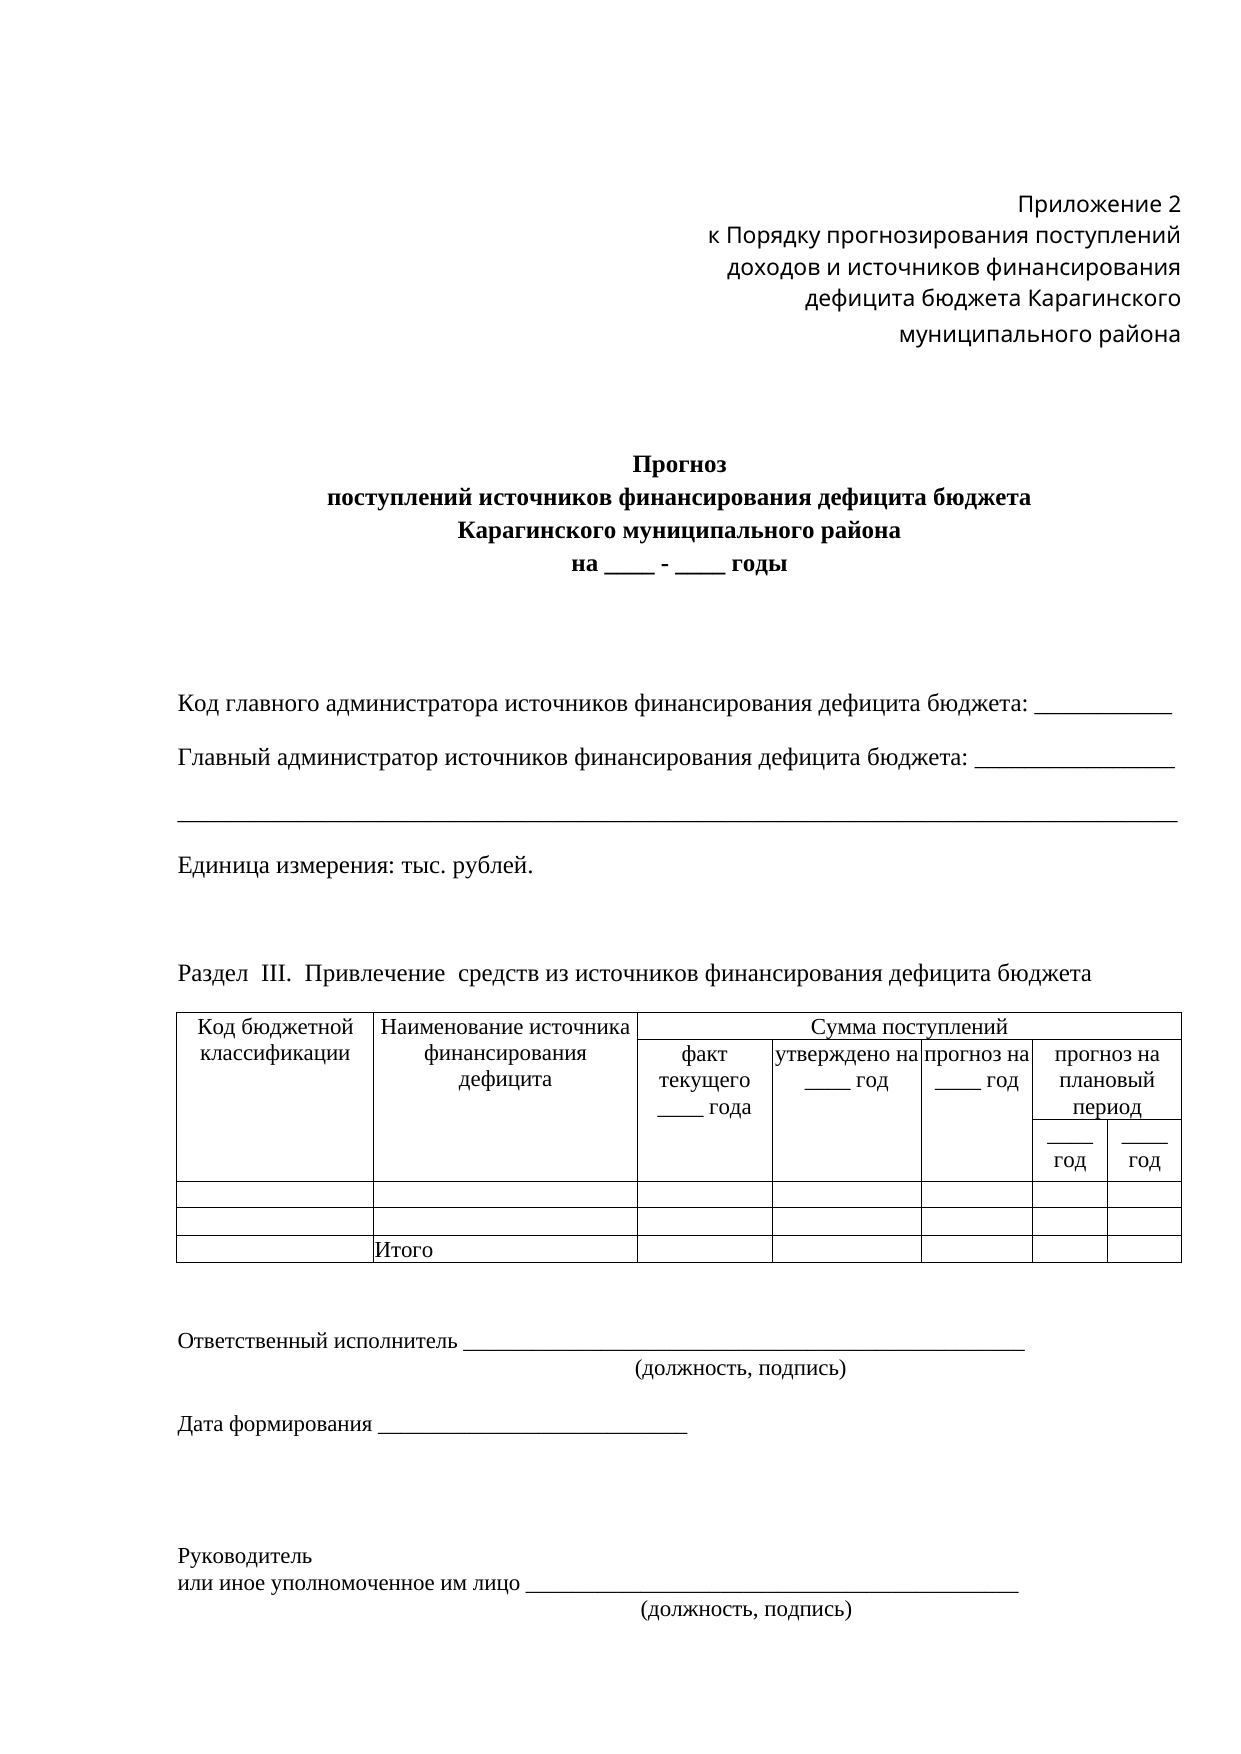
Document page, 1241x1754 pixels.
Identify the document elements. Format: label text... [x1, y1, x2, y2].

text к Порядку прогнозирования поступлений [177, 219, 1181, 250]
text на ____ - ____ годы [177, 548, 1181, 577]
table_cell [638, 1236, 772, 1262]
text Руководитель [177, 1543, 1181, 1569]
table_cell ____ год [1108, 1120, 1181, 1181]
table_cell Итого [374, 1236, 637, 1262]
text ________________________________________________________________________________ [177, 796, 1181, 825]
text муниципального района [177, 318, 1181, 349]
table_cell [374, 1182, 637, 1207]
text Главный администратор источников финансирования дефицита бюджета: ________________ [177, 742, 1181, 771]
table_cell [1108, 1182, 1181, 1207]
text доходов и источников финансирования [177, 250, 1181, 282]
table_cell прогноз на ____ год [922, 1040, 1032, 1181]
table_cell [922, 1236, 1032, 1262]
text Прогноз [177, 449, 1181, 478]
table_cell [1033, 1236, 1107, 1262]
text Единица измерения: тыс. рублей. [177, 850, 1181, 879]
text Приложение 2 [177, 188, 1181, 219]
table_header Код бюджетной классификации [177, 1013, 373, 1181]
table_cell [374, 1208, 637, 1234]
text (должность, подпись) [177, 1595, 1181, 1622]
table_cell [638, 1182, 772, 1207]
text поступлений источников финансирования дефицита бюджета [177, 482, 1181, 511]
table_cell факт текущего ____ года [638, 1040, 772, 1181]
table_cell [922, 1182, 1032, 1207]
table_cell ____ год [1033, 1120, 1107, 1181]
table_cell [922, 1208, 1032, 1234]
text Код главного администратора источников финансирования дефицита бюджета: ___________ [177, 688, 1181, 717]
table_cell прогноз на плановый период [1033, 1040, 1181, 1119]
table_cell [1108, 1236, 1181, 1262]
table_header Наименование источника финансирования дефицита [374, 1013, 637, 1181]
text или иное уполномоченное им лицо ___________________________________________ [177, 1569, 1181, 1595]
table_cell [1033, 1182, 1107, 1207]
table_cell [773, 1182, 921, 1207]
text Ответственный исполнитель _________________________________________________ [177, 1327, 1181, 1354]
text Раздел III. Привлечение средств из источников финансирования дефицита бюджета [177, 958, 1181, 987]
table_header Сумма поступлений [638, 1013, 1181, 1039]
text Дата формирования ___________________________ [177, 1410, 1181, 1437]
table_cell [177, 1208, 373, 1234]
table_cell [773, 1236, 921, 1262]
table_cell [773, 1208, 921, 1234]
table_cell [177, 1182, 373, 1207]
table_cell [638, 1208, 772, 1234]
text (должность, подпись) [177, 1354, 1181, 1380]
table_cell [1033, 1208, 1107, 1234]
table_cell [1108, 1208, 1181, 1234]
text Карагинского муниципального района [177, 515, 1181, 544]
table_cell [177, 1236, 373, 1262]
table_cell утверждено на ____ год [773, 1040, 921, 1181]
text дефицита бюджета Карагинского [177, 282, 1181, 313]
